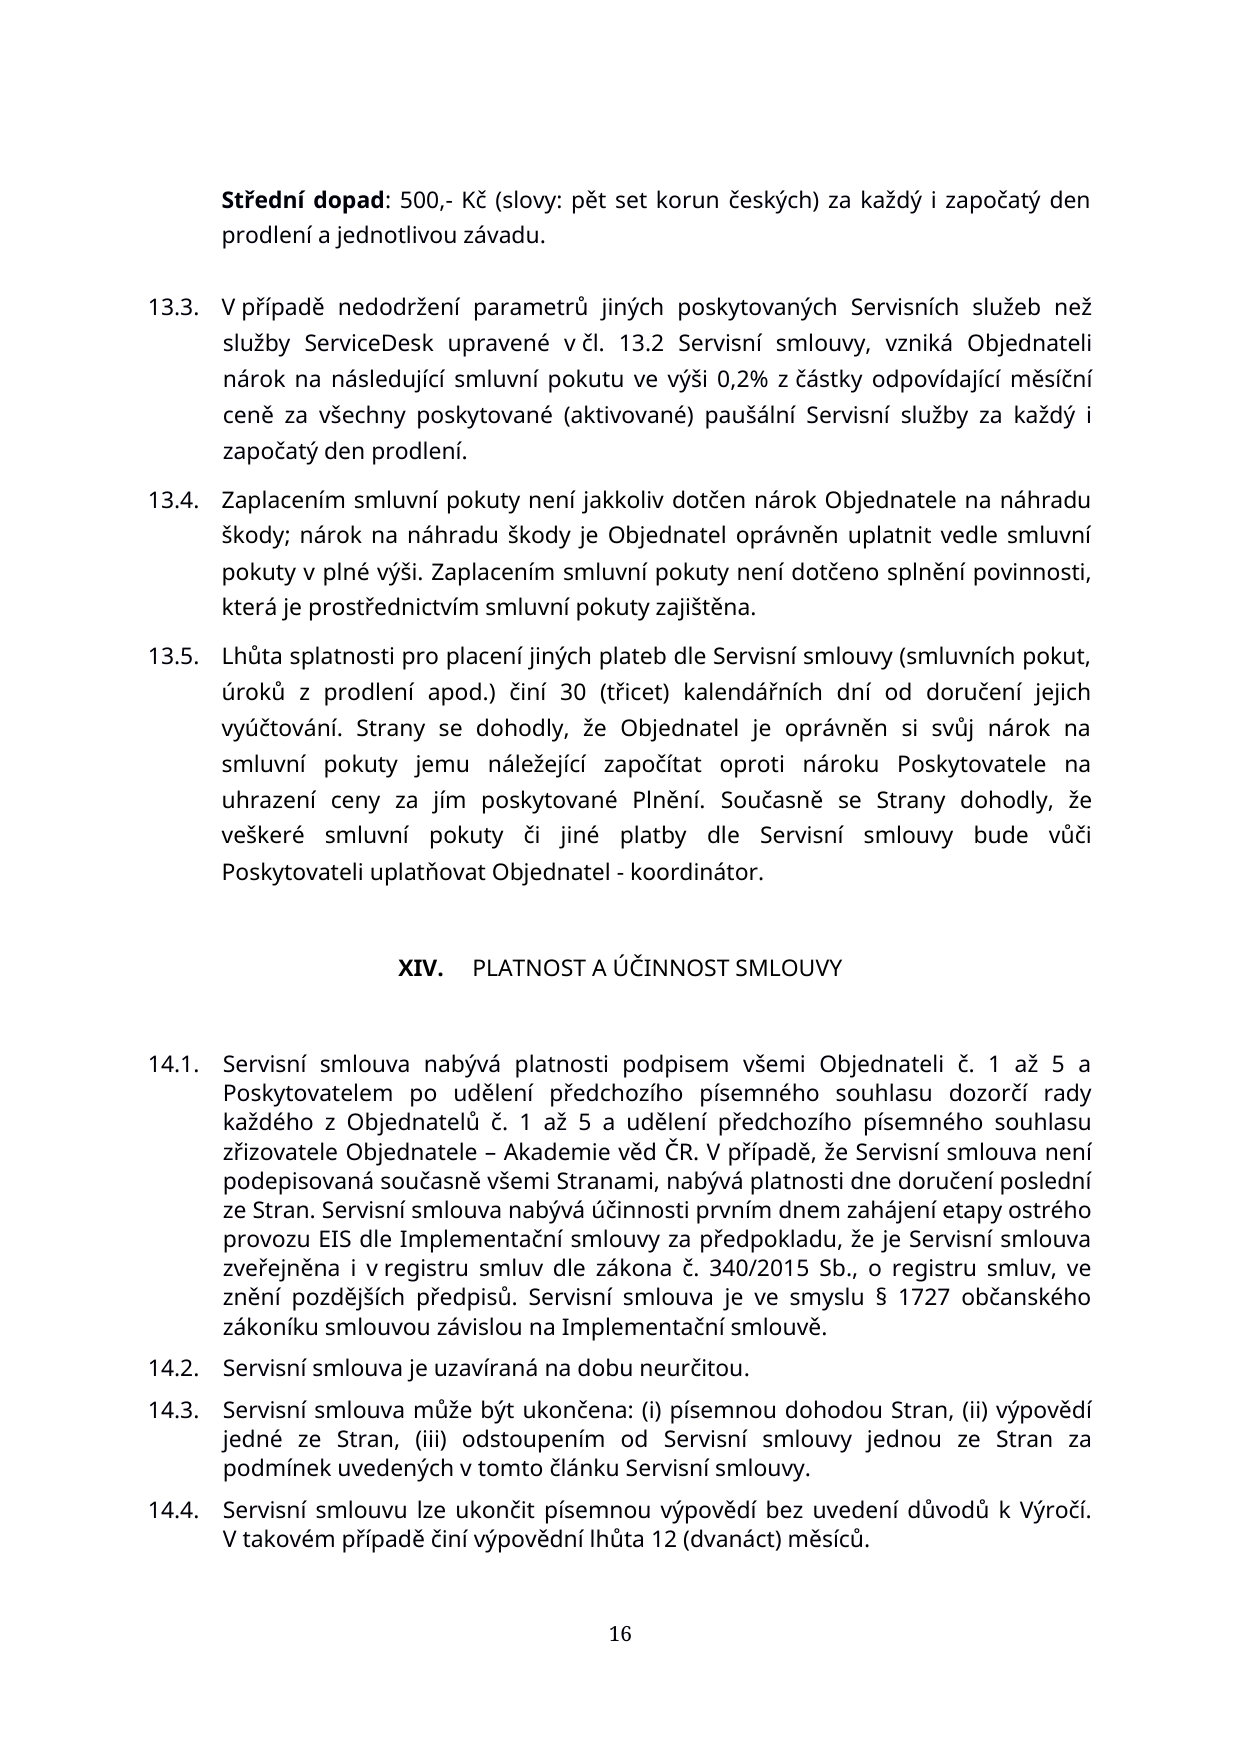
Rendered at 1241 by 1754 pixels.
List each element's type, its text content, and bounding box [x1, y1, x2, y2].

list Servisní smlouvu lze ukončit písemnou výpovědí bez uvedení důvodů k Výročí. V takovém případě činí výpovědní lhůta 12 (dvanáct) měsíců. [148, 1495, 1093, 1553]
list V případě nedodržení parametrů jiných poskytovaných Servisních služeb než služby ServiceDesk upravené v čl. 13.2 Servisní smlouvy, vzniká Objednateli nárok na následující smluvní pokutu ve výši 0,2% z částky odpovídající měsíční ceně za všechny poskytované (aktivované) paušální Servisní služby za každý i započatý den prodlení. [148, 291, 1093, 466]
list Zaplacením smluvní pokuty není jakkoliv dotčen nárok Objednatele na náhradu škody; nárok na náhradu škody je Objednatel oprávněn uplatnit vedle smluvní pokuty v plné výši. Zaplacením smluvní pokuty není dotčeno splnění povinnosti, která je prostřednictvím smluvní pokuty zajištěna. [148, 483, 1093, 623]
list Servisní smlouva je uzavíraná na dobu neurčitou. [148, 1353, 1093, 1382]
list Lhůta splatnosti pro placení jiných plateb dle Servisní smlouvy (smluvních pokut, úroků z prodlení apod.) činí 30 (třicet) kalendářních dní od doručení jejich vyúčtování. Strany se dohodly, že Objednatel je oprávněn si svůj nárok na smluvní pokuty jemu náležející započítat oproti nároku Poskytovatele na uhrazení ceny za jím poskytované Plnění. Současně se Strany dohodly, že veškeré smluvní pokuty či jiné platby dle Servisní smlouvy bude vůči Poskytovateli uplatňovat Objednatel - koordinátor. [148, 640, 1093, 887]
list Servisní smlouva může být ukončena: (i) písemnou dohodou Stran, (ii) výpovědí jedné ze Stran, (iii) odstoupením od Servisní smlouvy jednou ze Stran za podmínek uvedených v tomto článku Servisní smlouvy. [148, 1395, 1093, 1482]
list Servisní smlouva nabývá platnosti podpisem všemi Objednateli č. 1 až 5 a Poskytovatelem po udělení předchozího písemného souhlasu dozorčí rady každého z Objednatelů č. 1 až 5 a udělení předchozího písemného souhlasu zřizovatele Objednatele – Akademie věd ČR. V případě, že Servisní smlouva není podepisovaná současně všemi Stranami, nabývá platnosti dne doručení poslední ze Stran. Servisní smlouva nabývá účinnosti prvním dnem zahájení etapy ostrého provozu EIS dle Implementační smlouvy za předpokladu, že je Servisní smlouva zveřejněna i v registru smluv dle zákona č. 340/2015 Sb., o registru smluv, ve znění pozdějších předpisů. Servisní smlouva je ve smyslu § 1727 občanského zákoníku smlouvou závislou na Implementační smlouvě. [148, 1049, 1093, 1341]
text Střední dopad: 500,- Kč (slovy: pět set korun českých) za každý i započatý den prodlení a jednotlivou závadu. [221, 183, 1093, 251]
list PLATNOST A ÚČINNOST SMLOUVY [148, 952, 1093, 983]
